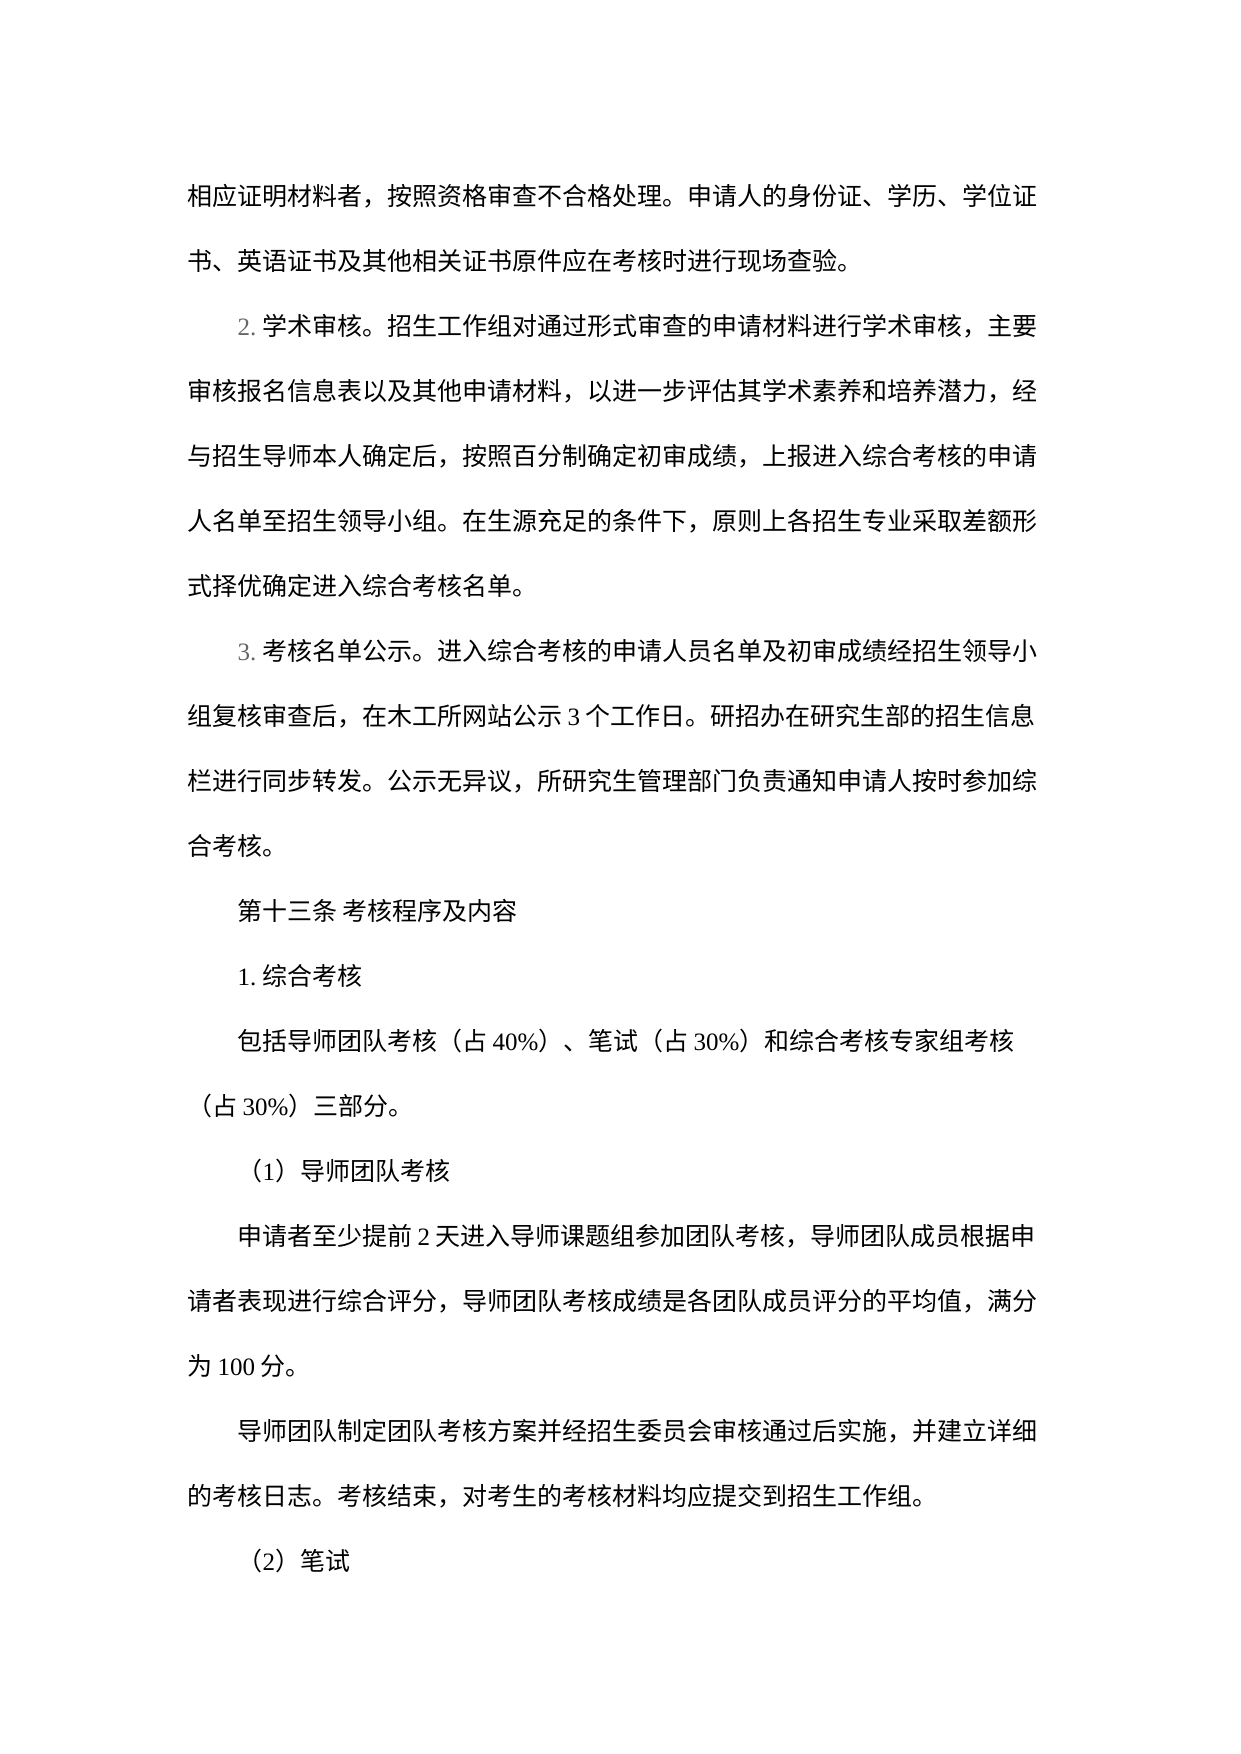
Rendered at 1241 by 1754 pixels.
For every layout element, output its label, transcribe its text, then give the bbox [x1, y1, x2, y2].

text 2. 学术审核。招生工作组对通过形式审查的申请材料进行学术审核，主要审核报名信息表以及其他申请材料，以进一步评估其学术素养和培养潜力，经与招生导师本人确定后，按照百分制确定初审成绩，上报进入综合考核的申请人名单至招生领导小组。在生源充足的条件下，原则上各招生专业采取差额形式择优确定进入综合考核名单。 [187, 292, 1053, 617]
text 3. 考核名单公示。进入综合考核的申请人员名单及初审成绩经招生领导小组复核审查后，在木工所网站公示3个工作日。研招办在研究生部的招生信息栏进行同步转发。公示无异议，所研究生管理部门负责通知申请人按时参加综合考核。 [187, 617, 1053, 877]
text 导师团队制定团队考核方案并经招生委员会审核通过后实施，并建立详细的考核日志。考核结束，对考生的考核材料均应提交到招生工作组。 [187, 1397, 1053, 1527]
text 第十三条 考核程序及内容 [187, 877, 1053, 942]
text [187, 162, 1053, 292]
text （2）笔试 [187, 1527, 1053, 1592]
text 1. 综合考核 [187, 942, 1053, 1007]
text 申请者至少提前2天进入导师课题组参加团队考核，导师团队成员根据申请者表现进行综合评分，导师团队考核成绩是各团队成员评分的平均值，满分为100分。 [187, 1202, 1053, 1397]
text 包括导师团队考核（占40%）、笔试（占30%）和综合考核专家组考核（占30%）三部分。 [187, 1007, 1053, 1137]
text （1）导师团队考核 [187, 1137, 1053, 1202]
